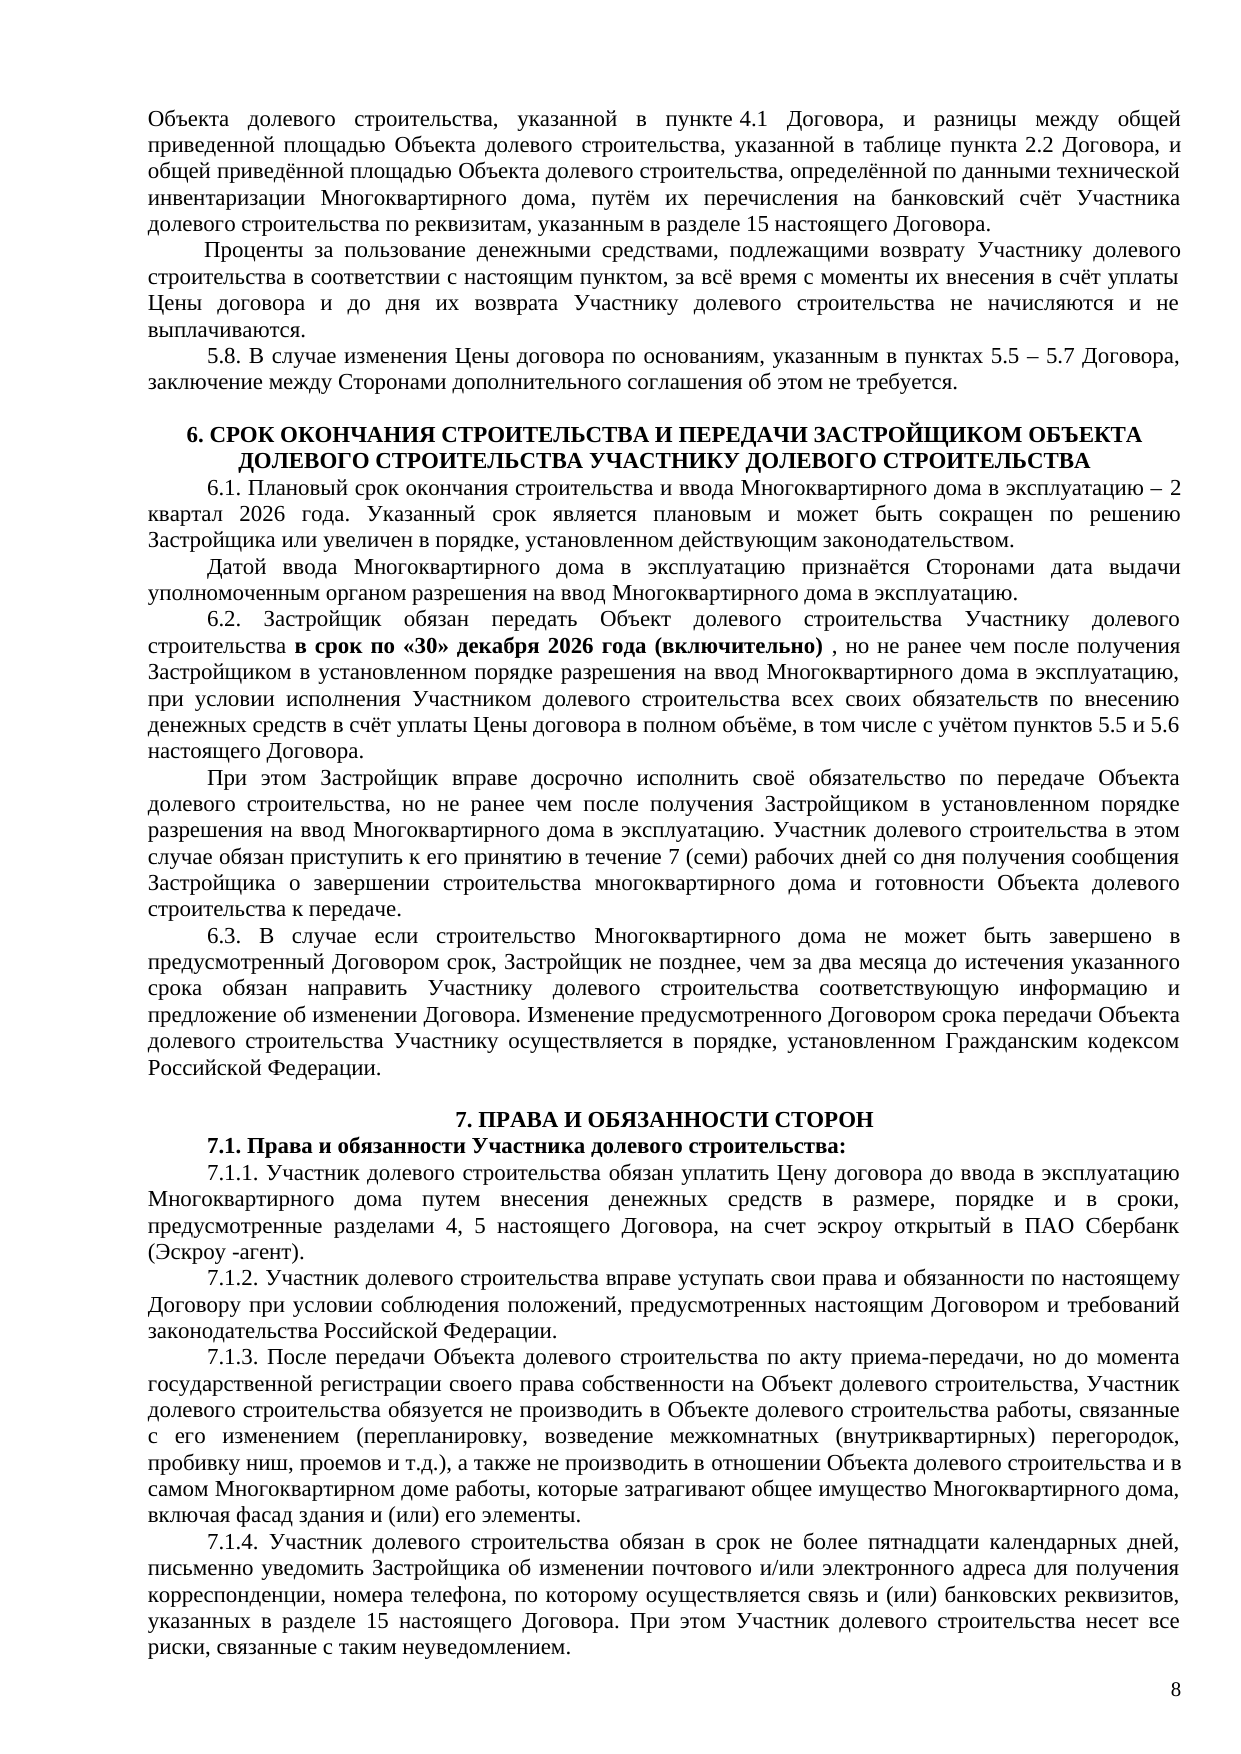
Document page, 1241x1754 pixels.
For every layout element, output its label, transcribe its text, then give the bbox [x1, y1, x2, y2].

text 7. Права и обязанности сторон [148, 1106, 1181, 1133]
text 7.1.4. Участник долевого строительства обязан в срок не более пятнадцати календарных дней, письменно уведомить Застройщика об изменении почтового и/или электронного адреса для получения корреспонденции, номера телефона, по которому осуществляется связь и (или) банковских реквизитов, указанных в разделе 15 настоящего Договора. При этом Участник долевого строительства несет все риски, связанные с таким неуведомлением. [148, 1528, 1181, 1660]
text 6.1. Плановый срок окончания строительства и ввода Многоквартирного дома в эксплуатацию – 2 квартал 2026 года. Указанный срок является плановым и может быть сокращен по решению Застройщика или увеличен в порядке, установленном действующим законодательством. [148, 474, 1181, 553]
text 7.1.2. Участник долевого строительства вправе уступать свои права и обязанности по настоящему Договору при условии соблюдения положений, предусмотренных настоящим Договором и требований законодательства Российской Федерации. [148, 1264, 1181, 1343]
text Проценты за пользование денежными средствами, подлежащими возврату Участнику долевого строительства в соответствии с настоящим пунктом, за всё время с моменты их внесения в счёт уплаты Цены договора и до дня их возврата Участнику долевого строительства не начисляются и не выплачиваются. [148, 237, 1181, 342]
text При этом Застройщик вправе досрочно исполнить своё обязательство по передаче Объекта долевого строительства, но не ранее чем после получения Застройщиком в установленном порядке разрешения на ввод Многоквартирного дома в эксплуатацию. Участник долевого строительства в этом случае обязан приступить к его принятию в течение 7 (семи) рабочих дней со дня получения сообщения Застройщика о завершении строительства многоквартирного дома и готовности Объекта долевого строительства к передаче. [148, 764, 1181, 922]
text 7.1. Права и обязанности Участника долевого строительства: [148, 1133, 1181, 1159]
text 5.8. В случае изменения Цены договора по основаниям, указанным в пунктах 5.5 – 5.7 Договора, заключение между Сторонами дополнительного соглашения об этом не требуется. [148, 342, 1181, 395]
text 6.2. Застройщик обязан передать Объект долевого строительства Участнику долевого строительства в срок по «30» декабря 2026 года (включительно) , но не ранее чем после получения Застройщиком в установленном порядке разрешения на ввод Многоквартирного дома в эксплуатацию, при условии исполнения Участником долевого строительства всех своих обязательств по внесению денежных средств в счёт уплаты Цены договора в полном объёме, в том числе с учётом пунктов 5.5 и 5.6 настоящего Договора. [148, 606, 1181, 764]
text 7.1.3. После передачи Объекта долевого строительства по акту приема-передачи, но до момента государственной регистрации своего права собственности на Объект долевого строительства, Участник долевого строительства обязуется не производить в Объекте долевого строительства работы, связанные с его изменением (перепланировку, возведение межкомнатных (внутриквартирных) перегородок, пробивку ниш, проемов и т.д.), а также не производить в отношении Объекта долевого строительства и в самом Многоквартирном доме работы, которые затрагивают общее имущество Многоквартирного дома, включая фасад здания и (или) его элементы. [148, 1343, 1181, 1528]
text Датой ввода Многоквартирного дома в эксплуатацию признаётся Сторонами дата выдачи уполномоченным органом разрешения на ввод Многоквартирного дома в эксплуатацию. [148, 553, 1181, 606]
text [148, 105, 1181, 237]
text 7.1.1. Участник долевого строительства обязан уплатить Цену договора до ввода в эксплуатацию Многоквартирного дома путем внесения денежных средств в размере, порядке и в сроки, предусмотренные разделами 4, 5 настоящего Договора, на счет эскроу открытый в ПАО Сбербанк (Эскроу -агент). [148, 1159, 1181, 1264]
text 6.3. В случае если строительство Многоквартирного дома не может быть завершено в предусмотренный Договором срок, Застройщик не позднее, чем за два месяца до истечения указанного срока обязан направить Участнику долевого строительства соответствующую информацию и предложение об изменении Договора. Изменение предусмотренного Договором срока передачи Объекта долевого строительства Участнику осуществляется в порядке, установленном Гражданским кодексом Российской Федерации. [148, 922, 1181, 1080]
text 6. СРОК ОКОНЧАНИЯ СТРОИТЕЛЬСТВА И ПЕРЕДАЧИ ЗАСТРОЙЩИКОМ ОБЪЕКТА ДОЛЕВОГО СТРОИТЕЛЬСТВА УЧАСТНИКУ ДОЛЕВОГО СТРОИТЕЛЬСТВА [148, 421, 1181, 474]
